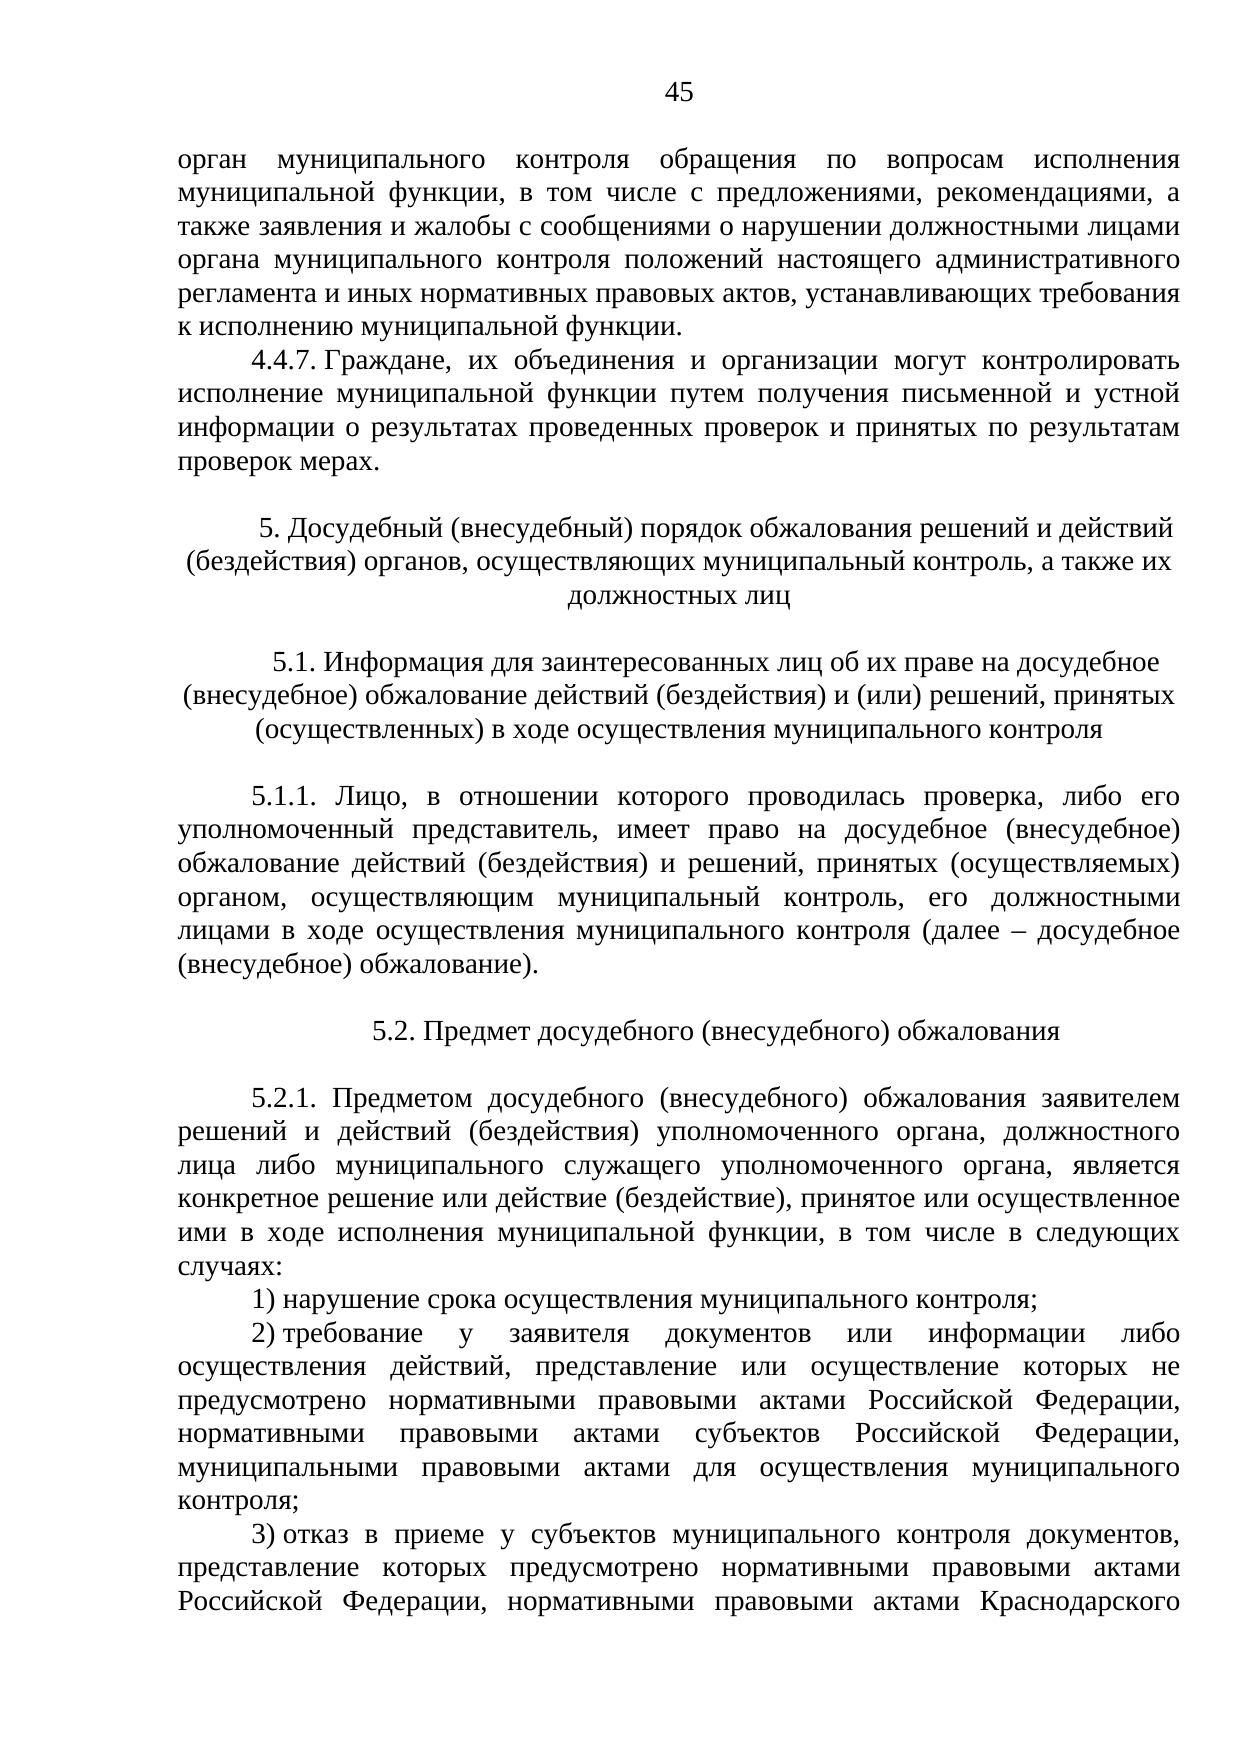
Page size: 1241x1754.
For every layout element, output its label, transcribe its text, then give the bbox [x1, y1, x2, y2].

text 5.1. Информация для заинтересованных лиц об их праве на досудебное (внесудебное) обжалование действий (бездействия) и (или) решений, принятых (осуществленных) в ходе осуществления муниципального контроля [177, 644, 1181, 744]
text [177, 141, 1181, 342]
text 4.4.7. Граждане, их объединения и организации могут контролировать исполнение муниципальной функции путем получения письменной и устной информации о результатах проведенных проверок и принятых по результатам проверок мерах. [177, 342, 1181, 476]
text 5.2.1. Предметом досудебного (внесудебного) обжалования заявителем решений и действий (бездействия) уполномоченного органа, должностного лица либо муниципального служащего уполномоченного органа, является конкретное решение или действие (бездействие), принятое или осуществленное ими в ходе исполнения муниципальной функции, в том числе в следующих случаях: [177, 1080, 1181, 1281]
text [177, 1516, 1181, 1617]
text 1) нарушение срока осуществления муниципального контроля; [177, 1281, 1181, 1315]
text 2) требование у заявителя документов или информации либо осуществления действий, представление или осуществление которых не предусмотрено нормативными правовыми актами Российской Федерации, нормативными правовыми актами субъектов Российской Федерации, муниципальными правовыми актами для осуществления муниципального контроля; [177, 1315, 1181, 1516]
text 5.2. Предмет досудебного (внесудебного) обжалования [177, 1013, 1181, 1046]
text 5.1.1. Лицо, в отношении которого проводилась проверка, либо его уполномоченный представитель, имеет право на досудебное (внесудебное) обжалование действий (бездействия) и решений, принятых (осуществляемых) органом, осуществляющим муниципальный контроль, его должностными лицами в ходе осуществления муниципального контроля (далее – досудебное (внесудебное) обжалование). [177, 778, 1181, 979]
text 5. Досудебный (внесудебный) порядок обжалования решений и действий (бездействия) органов, осуществляющих муниципальный контроль, а также их должностных лиц [177, 510, 1181, 610]
